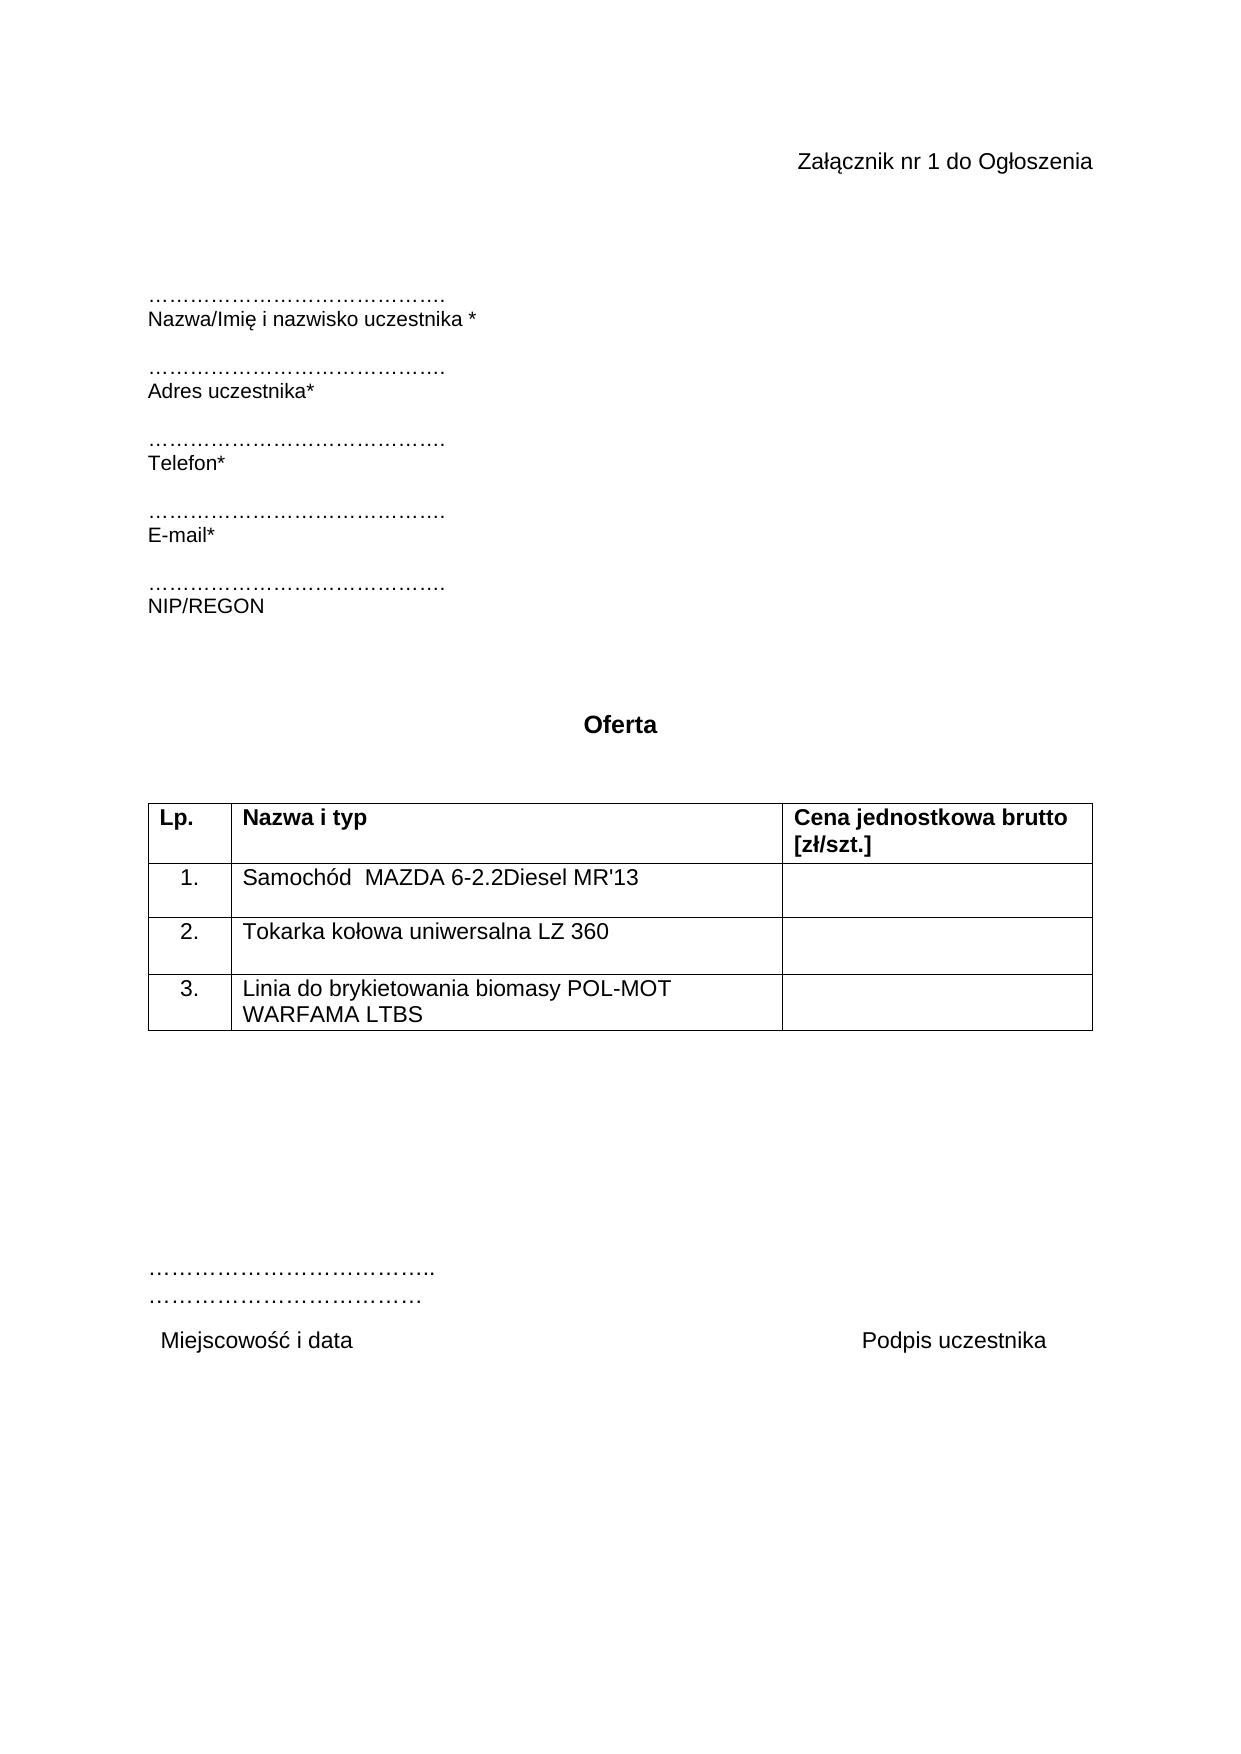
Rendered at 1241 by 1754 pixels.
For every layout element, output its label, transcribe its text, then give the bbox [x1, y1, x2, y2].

table_cell [783, 975, 1092, 1030]
text ……………………………………. [148, 355, 1093, 379]
text Adres uczestnika* [148, 379, 1093, 403]
table_cell 3. [149, 975, 231, 1030]
text E-mail* [148, 522, 1093, 546]
text ……………………………………. [148, 498, 1093, 522]
text Telefon* [148, 451, 1093, 474]
table_header Lp. [149, 804, 231, 863]
table_header Cena jednostkowa brutto [zł/szt.] [783, 804, 1092, 863]
table_cell [783, 864, 1092, 917]
text NIP/REGON [148, 594, 1093, 618]
table_cell 2. [149, 918, 231, 973]
table_cell 1. [149, 864, 231, 917]
text Oferta [148, 710, 1093, 739]
text Załącznik nr 1 do Ogłoszenia [148, 148, 1093, 174]
text ……………………………………. [148, 570, 1093, 594]
text Miejscowość i data Podpis uczestnika [148, 1327, 1093, 1354]
table_cell Tokarka kołowa uniwersalna LZ 360 [232, 918, 782, 973]
text ……………………………….. ……………………………… [148, 1254, 1093, 1308]
text Nazwa/Imię i nazwisko uczestnika * [148, 307, 1093, 331]
table_cell Samochód MAZDA 6-2.2Diesel MR'13 [232, 864, 782, 917]
text ……………………………………. [148, 427, 1093, 451]
text ……………………………………. [148, 283, 1093, 307]
table_cell Linia do brykietowania biomasy POL-MOT WARFAMA LTBS [232, 975, 782, 1030]
table_header Nazwa i typ [232, 804, 782, 863]
table_cell [783, 918, 1092, 973]
